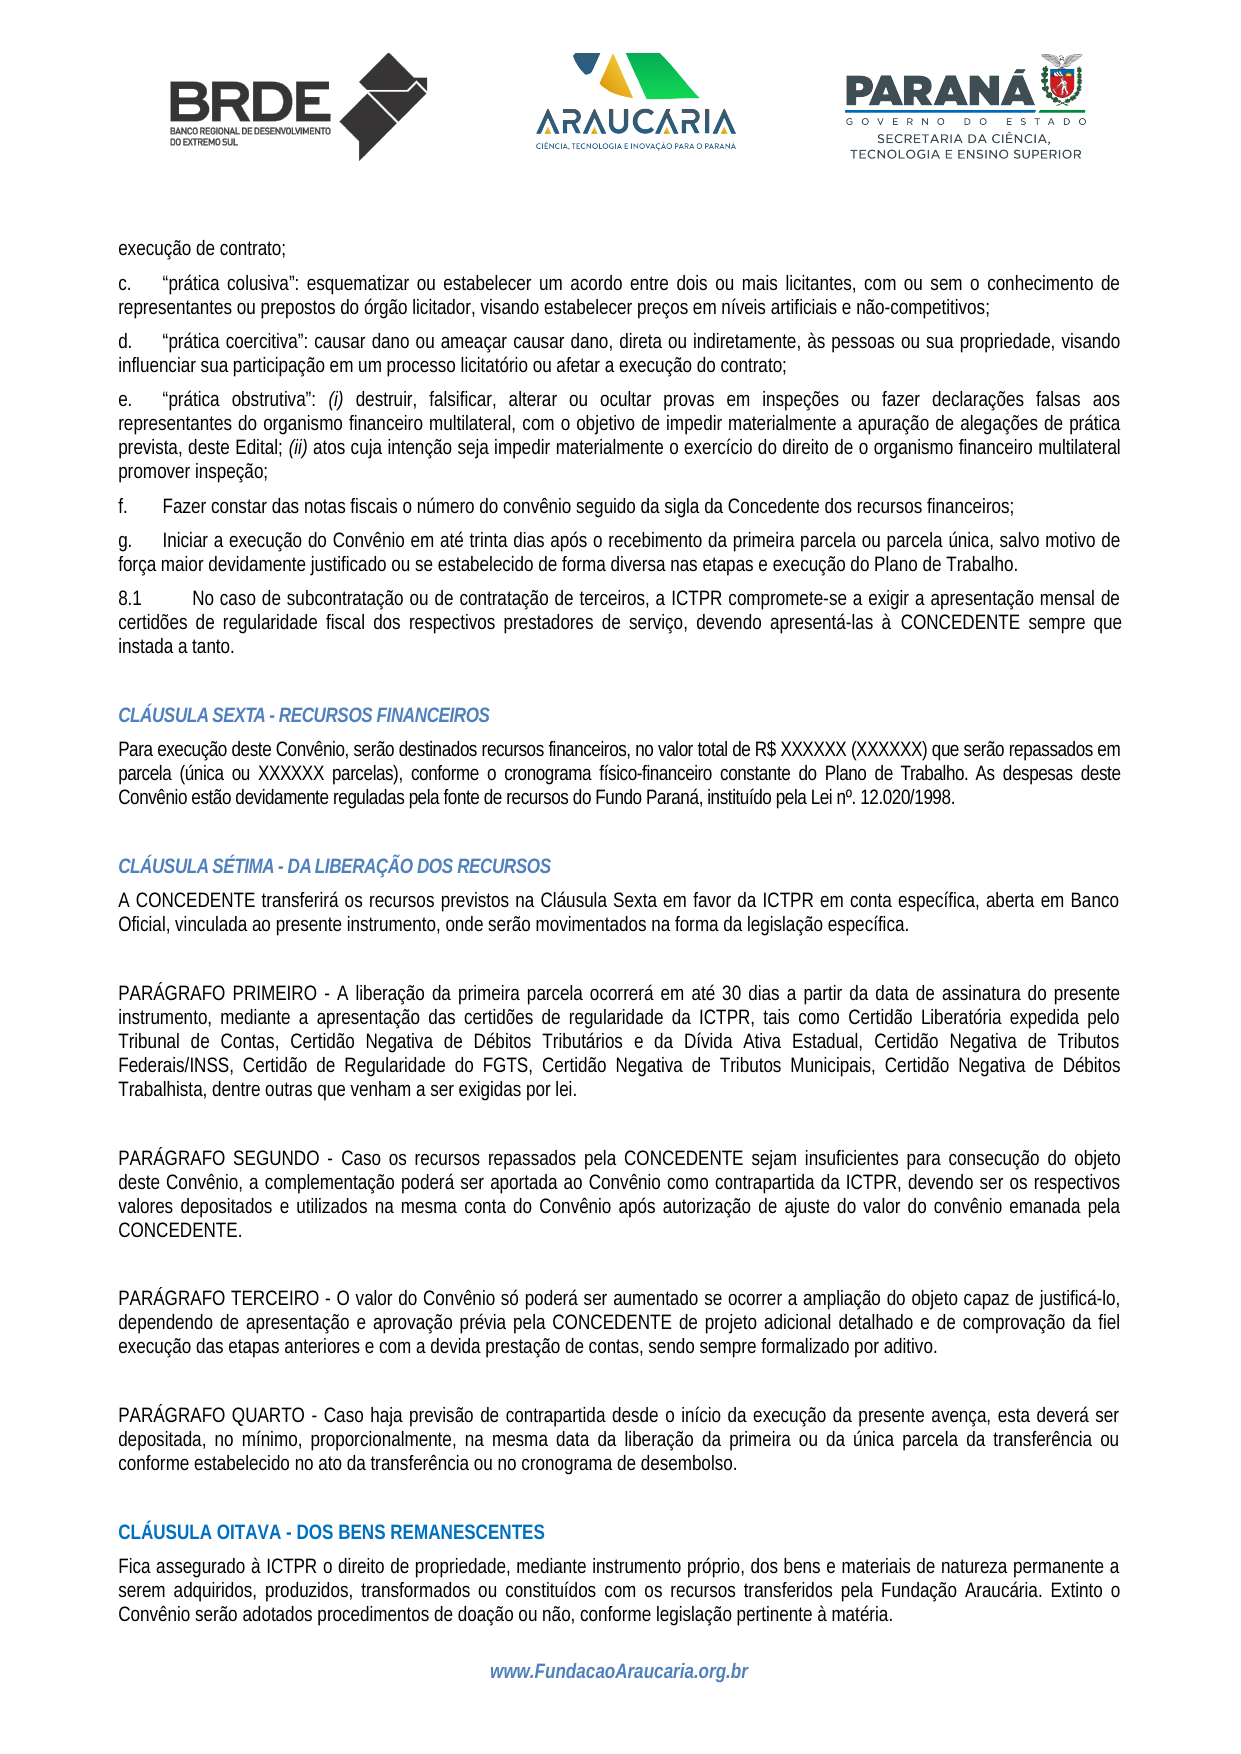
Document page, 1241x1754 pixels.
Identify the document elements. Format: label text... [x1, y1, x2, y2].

text A CONCEDENTE transferirá os recursos previstos na Cláusula Sexta em favor da ICTPR em conta específica, aberta em Banco Oficial, vinculada ao presente instrumento, onde serão movimentados na forma da legislação específica. [118, 888, 1122, 936]
list “prática obstrutiva”: (i) destruir, falsificar, alterar ou ocultar provas em inspeções ou fazer declarações falsas aos representantes do organismo financeiro multilateral, com o objetivo de impedir materialmente a apuração de alegações de prática prevista, deste Edital; (ii) atos cuja intenção seja impedir materialmente o exercício do direito de o organismo financeiro multilateral promover inspeção; [118, 387, 1122, 483]
picture [526, 53, 746, 161]
list “prática fraudulenta”: a falsificação ou omissão dos fatos, com o objetivo de influenciar o processo de licitação ou de execução de contrato; [118, 236, 1122, 260]
text CLÁUSULA SEXTA - RECURSOS FINANCEIROS [118, 703, 1122, 727]
picture [170, 53, 428, 161]
list Fazer constar das notas fiscais o número do convênio seguido da sigla da Concedente dos recursos financeiros; [118, 493, 1122, 517]
text CLÁUSULA OITAVA - DOS BENS REMANESCENTES [118, 1519, 1122, 1543]
text CLÁUSULA SÉTIMA - DA LIBERAÇÃO DOS RECURSOS [118, 854, 1122, 878]
list Iniciar a execução do Convênio em até trinta dias após o recebimento da primeira parcela ou parcela única, salvo motivo de força maior devidamente justificado ou se estabelecido de forma diversa nas etapas e execução do Plano de Trabalho. [118, 528, 1122, 576]
text Fica assegurado à ICTPR o direito de propriedade, mediante instrumento próprio, dos bens e materiais de natureza permanente a serem adquiridos, produzidos, transformados ou constituídos com os recursos transferidos pela Fundação Araucária. Extinto o Convênio serão adotados procedimentos de doação ou não, conforme legislação pertinente à matéria. [118, 1554, 1122, 1626]
text PARÁGRAFO TERCEIRO - O valor do Convênio só poderá ser aumentado se ocorrer a ampliação do objeto capaz de justificá-lo, dependendo de apresentação e aprovação prévia pela CONCEDENTE de projeto adicional detalhado e de comprovação da fiel execução das etapas anteriores e com a devida prestação de contas, sendo sempre formalizado por aditivo. [118, 1286, 1122, 1358]
list “prática coercitiva”: causar dano ou ameaçar causar dano, direta ou indiretamente, às pessoas ou sua propriedade, visando influenciar sua participação em um processo licitatório ou afetar a execução do contrato; [118, 329, 1122, 377]
list No caso de subcontratação ou de contratação de terceiros, a ICTPR compromete-se a exigir a apresentação mensal de certidões de regularidade fiscal dos respectivos prestadores de serviço, devendo apresentá-las à CONCEDENTE sempre que instada a tanto. [118, 586, 1122, 658]
text Para execução deste Convênio, serão destinados recursos financeiros, no valor total de R$ XXXXXX (XXXXXX) que serão repassados em parcela (única ou XXXXXX parcelas), conforme o cronograma físico-financeiro constante do Plano de Trabalho. As despesas deste Convênio estão devidamente reguladas pela fonte de recursos do Fundo Paraná, instituído pela Lei nº. 12.020/1998. [118, 737, 1122, 809]
list “prática colusiva”: esquematizar ou estabelecer um acordo entre dois ou mais licitantes, com ou sem o conhecimento de representantes ou prepostos do órgão licitador, visando estabelecer preços em níveis artificiais e não-competitivos; [118, 271, 1122, 318]
text PARÁGRAFO SEGUNDO - Caso os recursos repassados pela CONCEDENTE sejam insuficientes para consecução do objeto deste Convênio, a complementação poderá ser aportada ao Convênio como contrapartida da ICTPR, devendo ser os respectivos valores depositados e utilizados na mesma conta do Convênio após autorização de ajuste do valor do convênio emanada pela CONCEDENTE. [118, 1146, 1122, 1241]
picture [845, 54, 1086, 161]
text Parágrafo PRIMEIRO - A liberação da primeira parcela ocorrerá em até 30 dias a partir da data de assinatura do presente instrumento, mediante a apresentação das certidões de regularidade da ICTPR, tais como Certidão Liberatória expedida pelo Tribunal de Contas, Certidão Negativa de Débitos Tributários e da Dívida Ativa Estadual, Certidão Negativa de Tributos Federais/INSS, Certidão de Regularidade do FGTS, Certidão Negativa de Tributos Municipais, Certidão Negativa de Débitos Trabalhista, dentre outras que venham a ser exigidas por lei. [118, 981, 1122, 1101]
text PARÁGRAFO QUARTO - Caso haja previsão de contrapartida desde o início da execução da presente avença, esta deverá ser depositada, no mínimo, proporcionalmente, na mesma data da liberação da primeira ou da única parcela da transferência ou conforme estabelecido no ato da transferência ou no cronograma de desembolso. [118, 1403, 1122, 1475]
